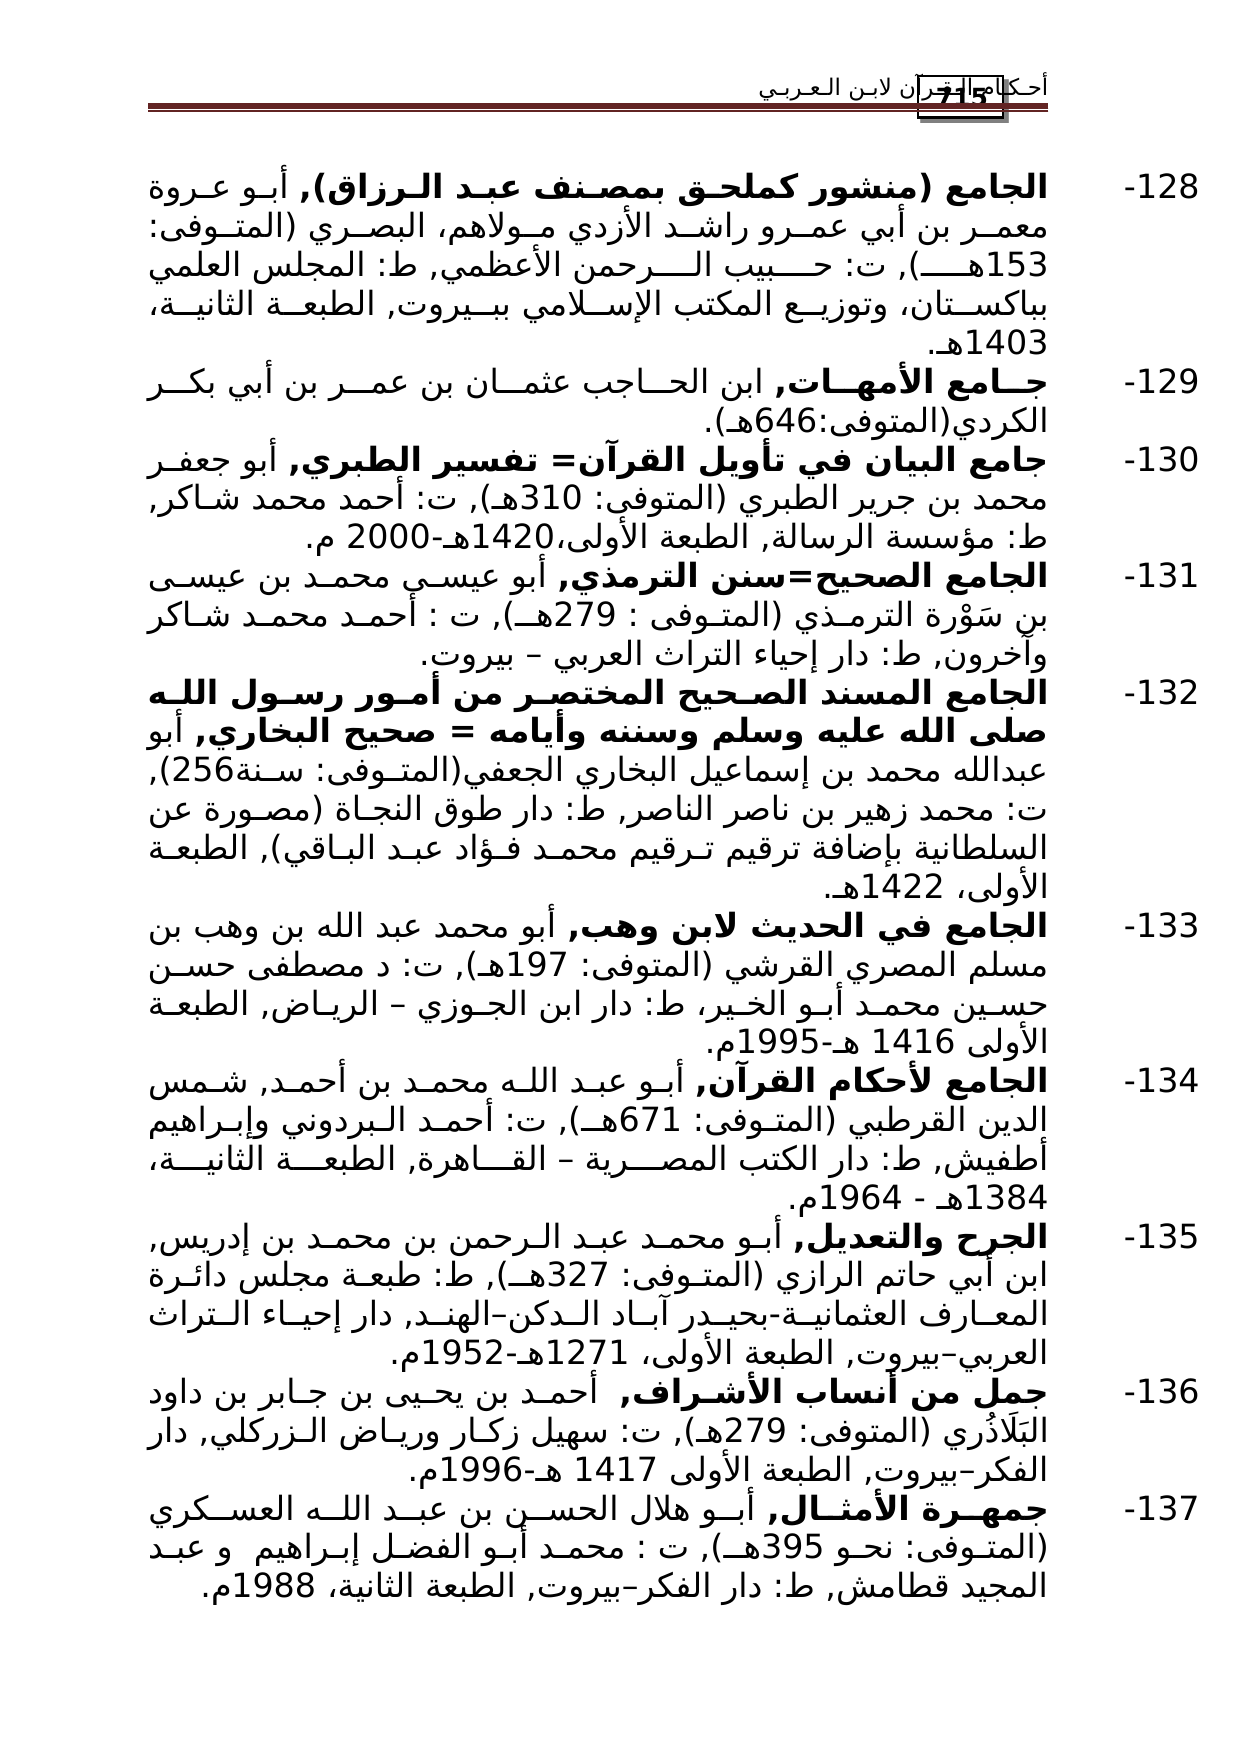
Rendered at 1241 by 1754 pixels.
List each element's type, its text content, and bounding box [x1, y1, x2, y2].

list الجامع الصحيح=سنن الترمذي, أبو عيسى محمد بن عيسى بن سَوْرة الترمذي (المتوفى : 279هـ), ت : أحمد محمد شاكر وآخرون, ط: دار إحياء التراث العربي – بيروت. [148, 557, 1124, 673]
list جامع البيان في تأويل القرآن= تفسير الطبري, أبو جعفر محمد بن جرير الطبري (المتوفى: 310هـ), ت: أحمد محمد شاكر, ط: مؤسسة الرسالة, الطبعة الأولى،1420هـ-2000 م. [148, 440, 1124, 557]
list الجامع لأحكام القرآن, أبو عبد الله محمد بن أحمد, شمس الدين القرطبي (المتوفى: 671هـ), ت: أحمد البردوني وإبراهيم أطفيش, ط: دار الكتب المصرية – القاهرة, الطبعة الثانية، 1384هـ - 1964م. [148, 1062, 1124, 1217]
list جمل من أنساب الأشراف, أحمد بن يحيى بن جابر بن داود البَلَاذُري (المتوفى: 279هـ), ت: سهيل زكار ورياض الزركلي, دار الفكر–بيروت, الطبعة الأولى 1417 هـ-1996م. [148, 1372, 1124, 1489]
list الجامع (منشور كملحق بمصنف عبد الرزاق), أبو عروة معمر بن أبي عمرو راشد الأزدي مولاهم، البصري (المتوفى: 153هـ), ت: حبيب الرحمن الأعظمي, ط: المجلس العلمي بباكستان، وتوزيع المكتب الإسلامي ببيروت, الطبعة الثانية، 1403هـ. [148, 168, 1124, 362]
list الجامع المسند الصحيح المختصر من أمور رسول الله صلى الله عليه وسلم وسننه وأيامه = صحيح البخاري, أبو عبدالله محمد بن إسماعيل البخاري الجعفي(المتوفى: سنة256), ت: محمد زهير بن ناصر الناصر, ط: دار طوق النجاة (مصورة عن السلطانية بإضافة ترقيم ترقيم محمد فؤاد عبد الباقي), الطبعة الأولى، 1422هـ. [148, 673, 1124, 906]
list الجامع في الحديث لابن وهب, أبو محمد عبد الله بن وهب بن مسلم المصري القرشي (المتوفى: 197هـ), ت: د مصطفى حسن حسين محمد أبو الخير، ط: دار ابن الجوزي – الرياض, الطبعة الأولى 1416 هـ-1995م. [148, 906, 1124, 1062]
list الجرح والتعديل, أبو محمد عبد الرحمن بن محمد بن إدريس, ابن أبي حاتم الرازي (المتوفى: 327هـ), ط: طبعة مجلس دائرة المعارف العثمانية-بحيدر آباد الدكن–الهند, دار إحياء التراث العربي–بيروت, الطبعة الأولى، 1271هـ-1952م. [148, 1217, 1124, 1372]
list جامع الأمهات, ابن الحاجب عثمان بن عمر بن أبي بكر الكردي(المتوفى:646هـ). [148, 362, 1124, 440]
list جمهرة الأمثال, أبو هلال الحسن بن عبد الله العسكري (المتوفى: نحو 395هـ), ت : محمد أبو الفضل إبراهيم و عبد المجيد قطامش, ط: دار الفكر–بيروت, الطبعة الثانية، 1988م. [148, 1489, 1124, 1606]
